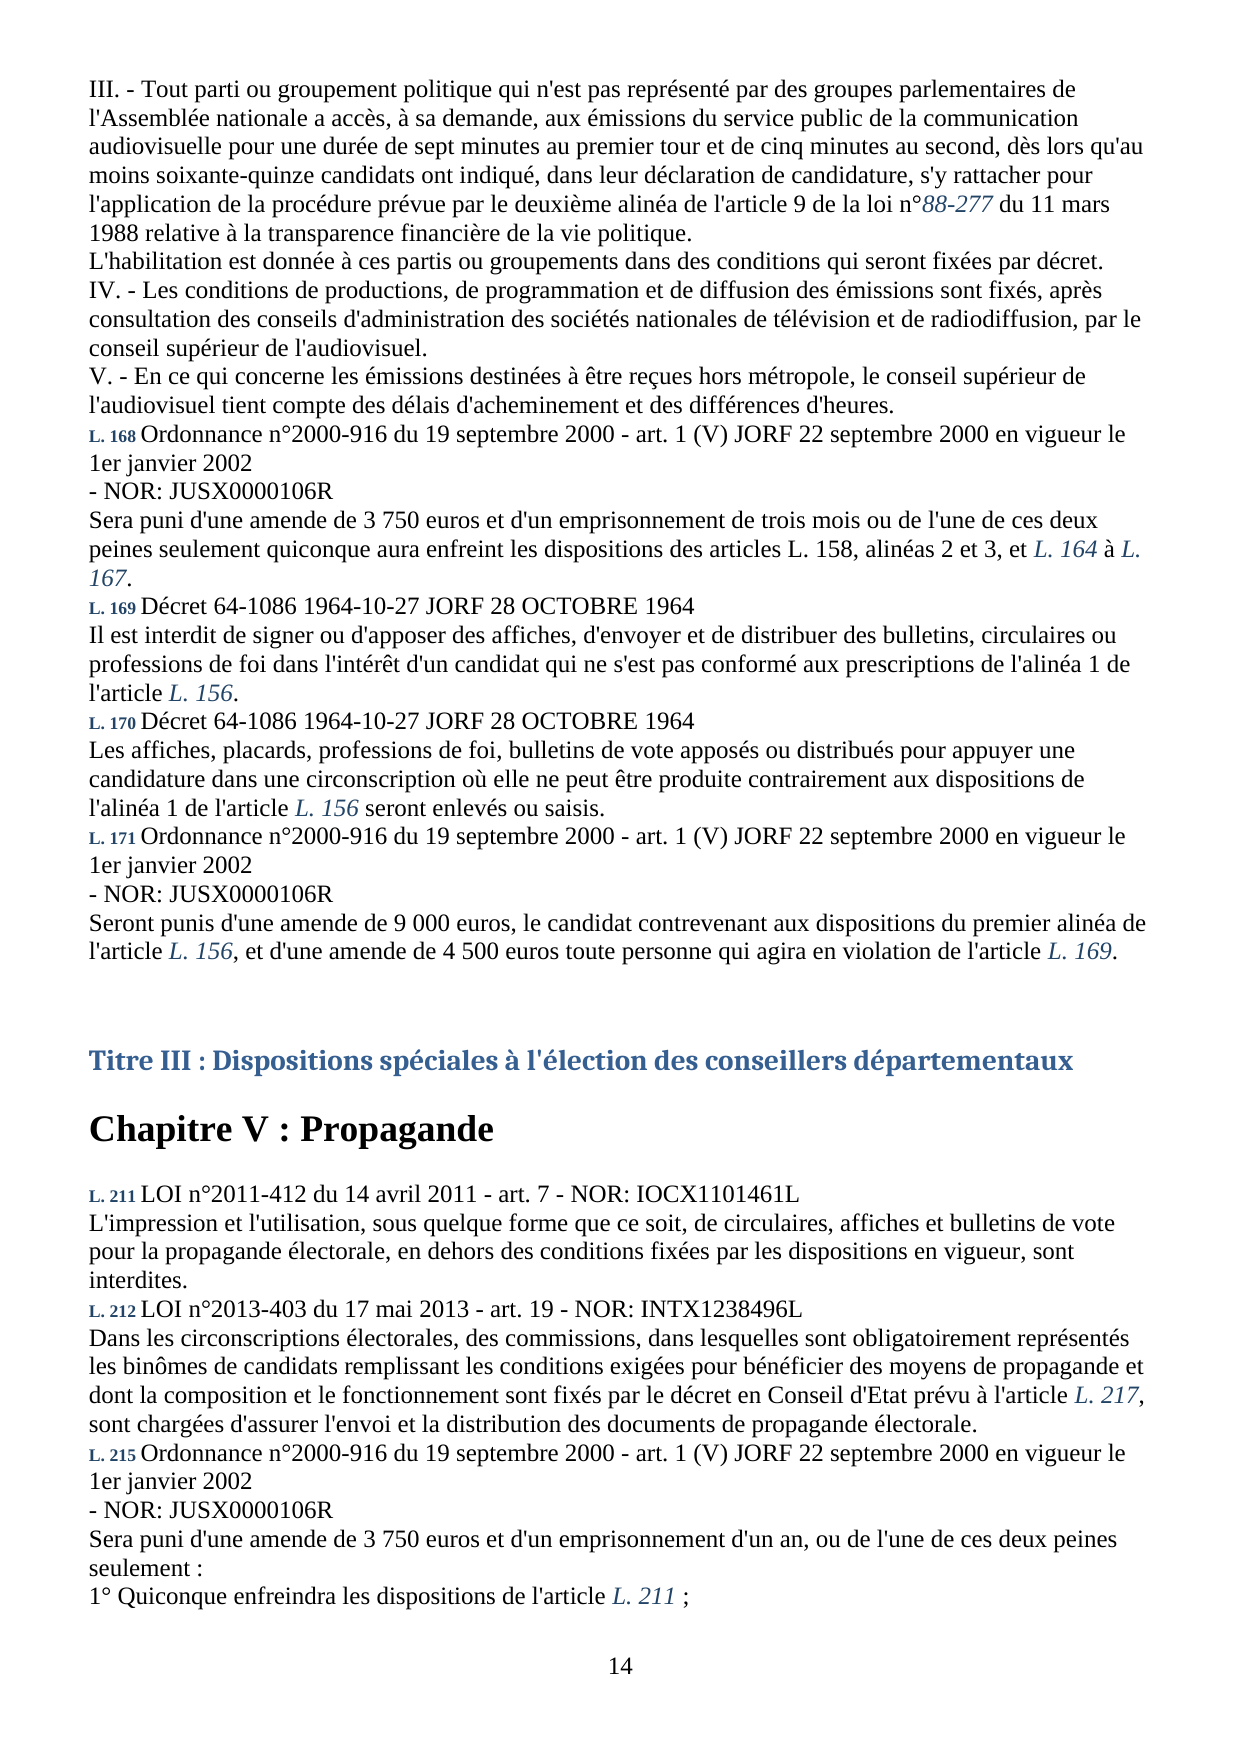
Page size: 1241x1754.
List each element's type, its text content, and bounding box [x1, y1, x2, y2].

text Les affiches, placards, professions de foi, bulletins de vote apposés ou distribués pour appuyer une candidature dans une circonscription où elle ne peut être produite contrairement aux dispositions de l'alinéa 1 de l'article L. 156 seront enlevés ou saisis. [89, 735, 1152, 821]
text L. 211 LOI n°2011-412 du 14 avril 2011 - art. 7 - NOR: IOCX1101461L [89, 1179, 1152, 1208]
text L. 212 LOI n°2013-403 du 17 mai 2013 - art. 19 - NOR: INTX1238496L [89, 1294, 1152, 1323]
subtitle Titre III : Dispositions spéciales à l'élection des conseillers départementaux [89, 1044, 1152, 1077]
text - NOR: JUSX0000106R [89, 879, 1152, 908]
text - NOR: JUSX0000106R [89, 1495, 1152, 1524]
text - NOR: JUSX0000106R [89, 476, 1152, 505]
text Dans les circonscriptions électorales, des commissions, dans lesquelles sont obligatoirement représentés les binômes de candidats remplissant les conditions exigées pour bénéficier des moyens de propagande et dont la composition et le fonctionnement sont fixés par le décret en Conseil d'Etat prévu à l'article L. 217, sont chargées d'assurer l'envoi et la distribution des documents de propagande électorale. [89, 1323, 1152, 1438]
text L. 171 Ordonnance n°2000-916 du 19 septembre 2000 - art. 1 (V) JORF 22 septembre 2000 en vigueur le 1er janvier 2002 [89, 821, 1152, 879]
text L'impression et l'utilisation, sous quelque forme que ce soit, de circulaires, affiches et bulletins de vote pour la propagande électorale, en dehors des conditions fixées par les dispositions en vigueur, sont interdites. [89, 1208, 1152, 1294]
text Il est interdit de signer ou d'apposer des affiches, d'envoyer et de distribuer des bulletins, circulaires ou professions de foi dans l'intérêt d'un candidat qui ne s'est pas conformé aux prescriptions de l'alinéa 1 de l'article L. 156. [89, 620, 1152, 706]
text 1° Quiconque enfreindra les dispositions de l'article L. 211 ; [89, 1581, 1152, 1610]
subtitle Chapitre V : Propagande [89, 1107, 1152, 1150]
text L'habilitation est donnée à ces partis ou groupements dans des conditions qui seront fixées par décret. [89, 246, 1152, 275]
text L. 169 Décret 64-1086 1964-10-27 JORF 28 OCTOBRE 1964 [89, 591, 1152, 620]
text L. 215 Ordonnance n°2000-916 du 19 septembre 2000 - art. 1 (V) JORF 22 septembre 2000 en vigueur le 1er janvier 2002 [89, 1438, 1152, 1495]
text IV. - Les conditions de productions, de programmation et de diffusion des émissions sont fixés, après consultation des conseils d'administration des sociétés nationales de télévision et de radiodiffusion, par le conseil supérieur de l'audiovisuel. [89, 275, 1152, 361]
text L. 168 Ordonnance n°2000-916 du 19 septembre 2000 - art. 1 (V) JORF 22 septembre 2000 en vigueur le 1er janvier 2002 [89, 419, 1152, 476]
text V. - En ce qui concerne les émissions destinées à être reçues hors métropole, le conseil supérieur de l'audiovisuel tient compte des délais d'acheminement et des différences d'heures. [89, 361, 1152, 419]
text Sera puni d'une amende de 3 750 euros et d'un emprisonnement de trois mois ou de l'une de ces deux peines seulement quiconque aura enfreint les dispositions des articles L. 158, alinéas 2 et 3, et L. 164 à L. 167. [89, 505, 1152, 591]
text L. 170 Décret 64-1086 1964-10-27 JORF 28 OCTOBRE 1964 [89, 706, 1152, 735]
text III. - Tout parti ou groupement politique qui n'est pas représenté par des groupes parlementaires de l'Assemblée nationale a accès, à sa demande, aux émissions du service public de la communication audiovisuelle pour une durée de sept minutes au premier tour et de cinq minutes au second, dès lors qu'au moins soixante-quinze candidats ont indiqué, dans leur déclaration de candidature, s'y rattacher pour l'application de la procédure prévue par le deuxième alinéa de l'article 9 de la loi n°88-277 du 11 mars 1988 relative à la transparence financière de la vie politique. [89, 74, 1152, 246]
text Sera puni d'une amende de 3 750 euros et d'un emprisonnement d'un an, ou de l'une de ces deux peines seulement : [89, 1524, 1152, 1581]
text Seront punis d'une amende de 9 000 euros, le candidat contrevenant aux dispositions du premier alinéa de l'article L. 156, et d'une amende de 4 500 euros toute personne qui agira en violation de l'article L. 169. [89, 908, 1152, 965]
